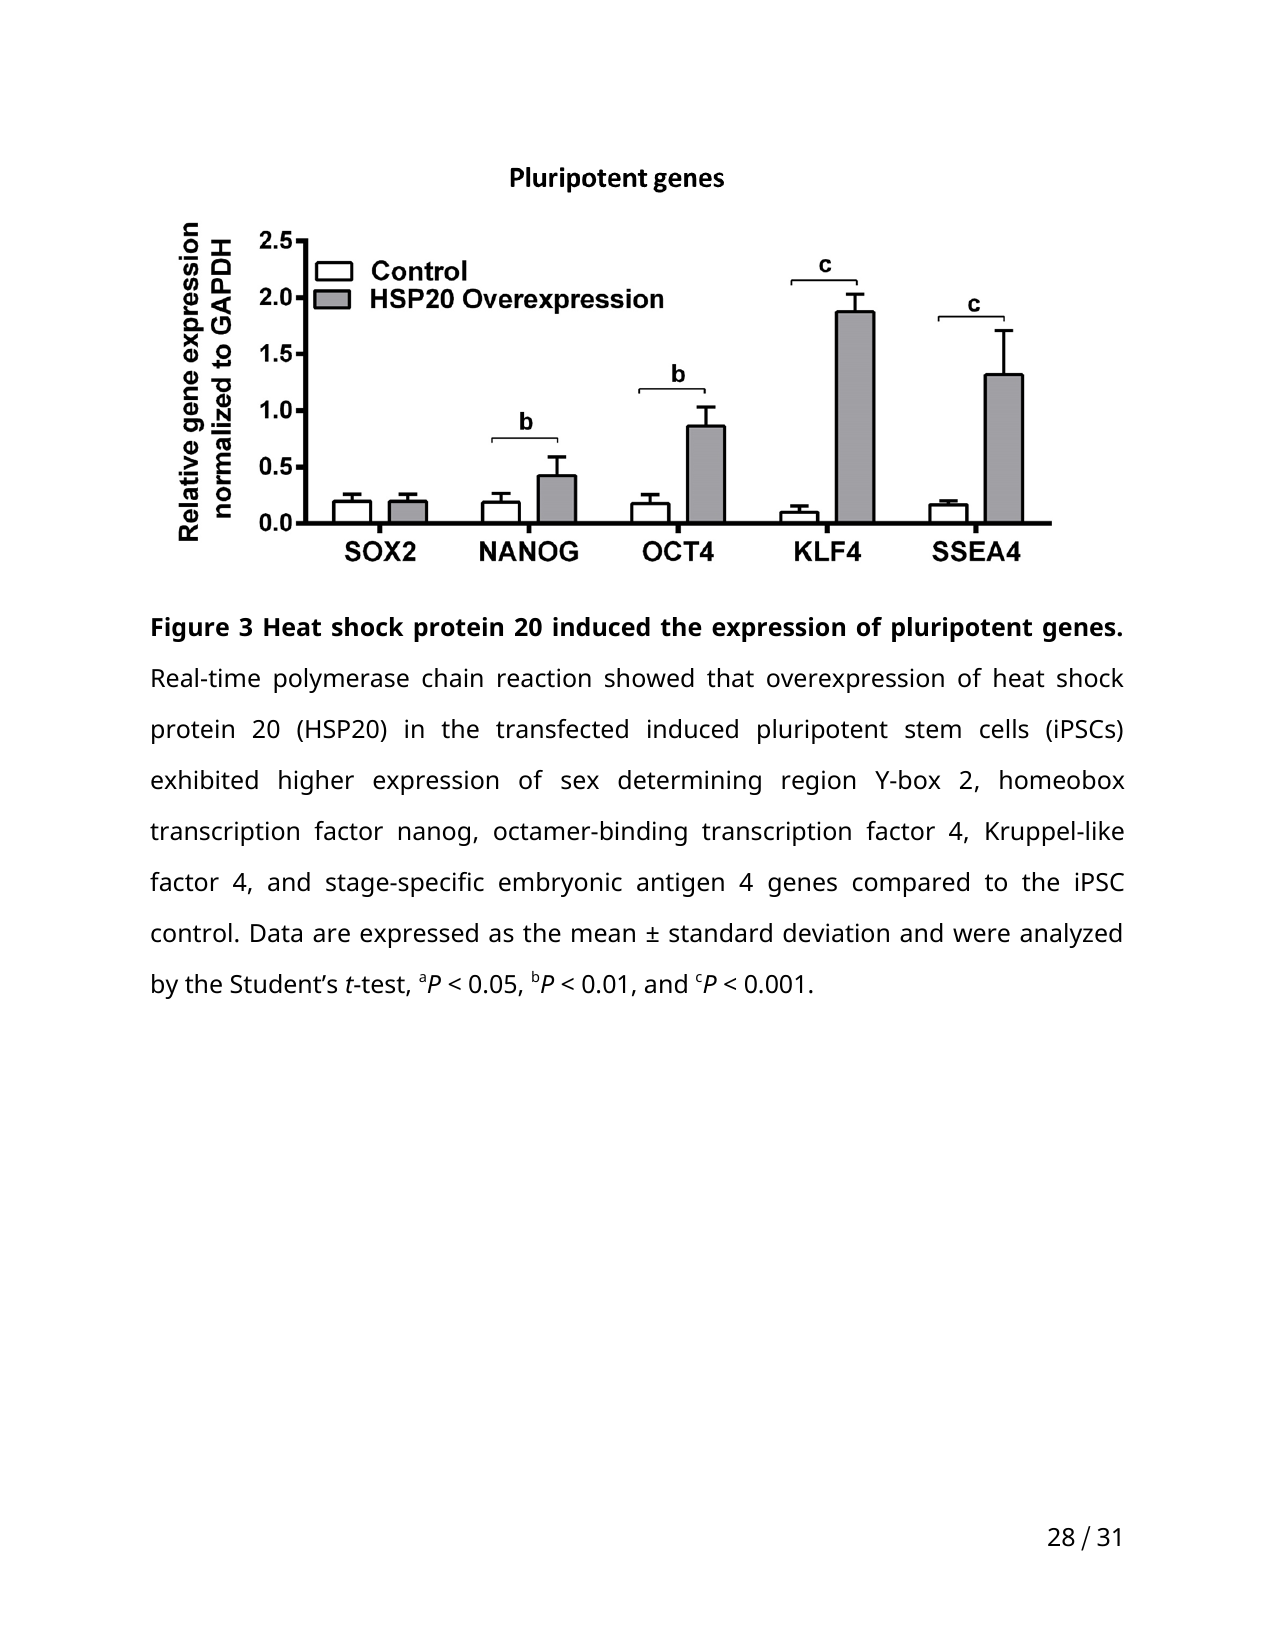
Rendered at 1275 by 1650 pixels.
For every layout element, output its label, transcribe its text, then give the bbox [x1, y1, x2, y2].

text Figure 3 Heat shock protein 20 induced the expression of pluripotent genes. Real-time polymerase chain reaction showed that overexpression of heat shock protein 20 (HSP20) in the transfected induced pluripotent stem cells (iPSCs) exhibited higher expression of sex determining region Y-box 2, homeobox transcription factor nanog, octamer-binding transcription factor 4, Kruppel-like factor 4, and stage-specific embryonic antigen 4 genes compared to the iPSC control. Data are expressed as the mean ± standard deviation and were analyzed by the Student’s t-test, aP < 0.05, bP < 0.01, and cP < 0.001. [150, 609, 1125, 1001]
picture [150, 150, 1132, 596]
